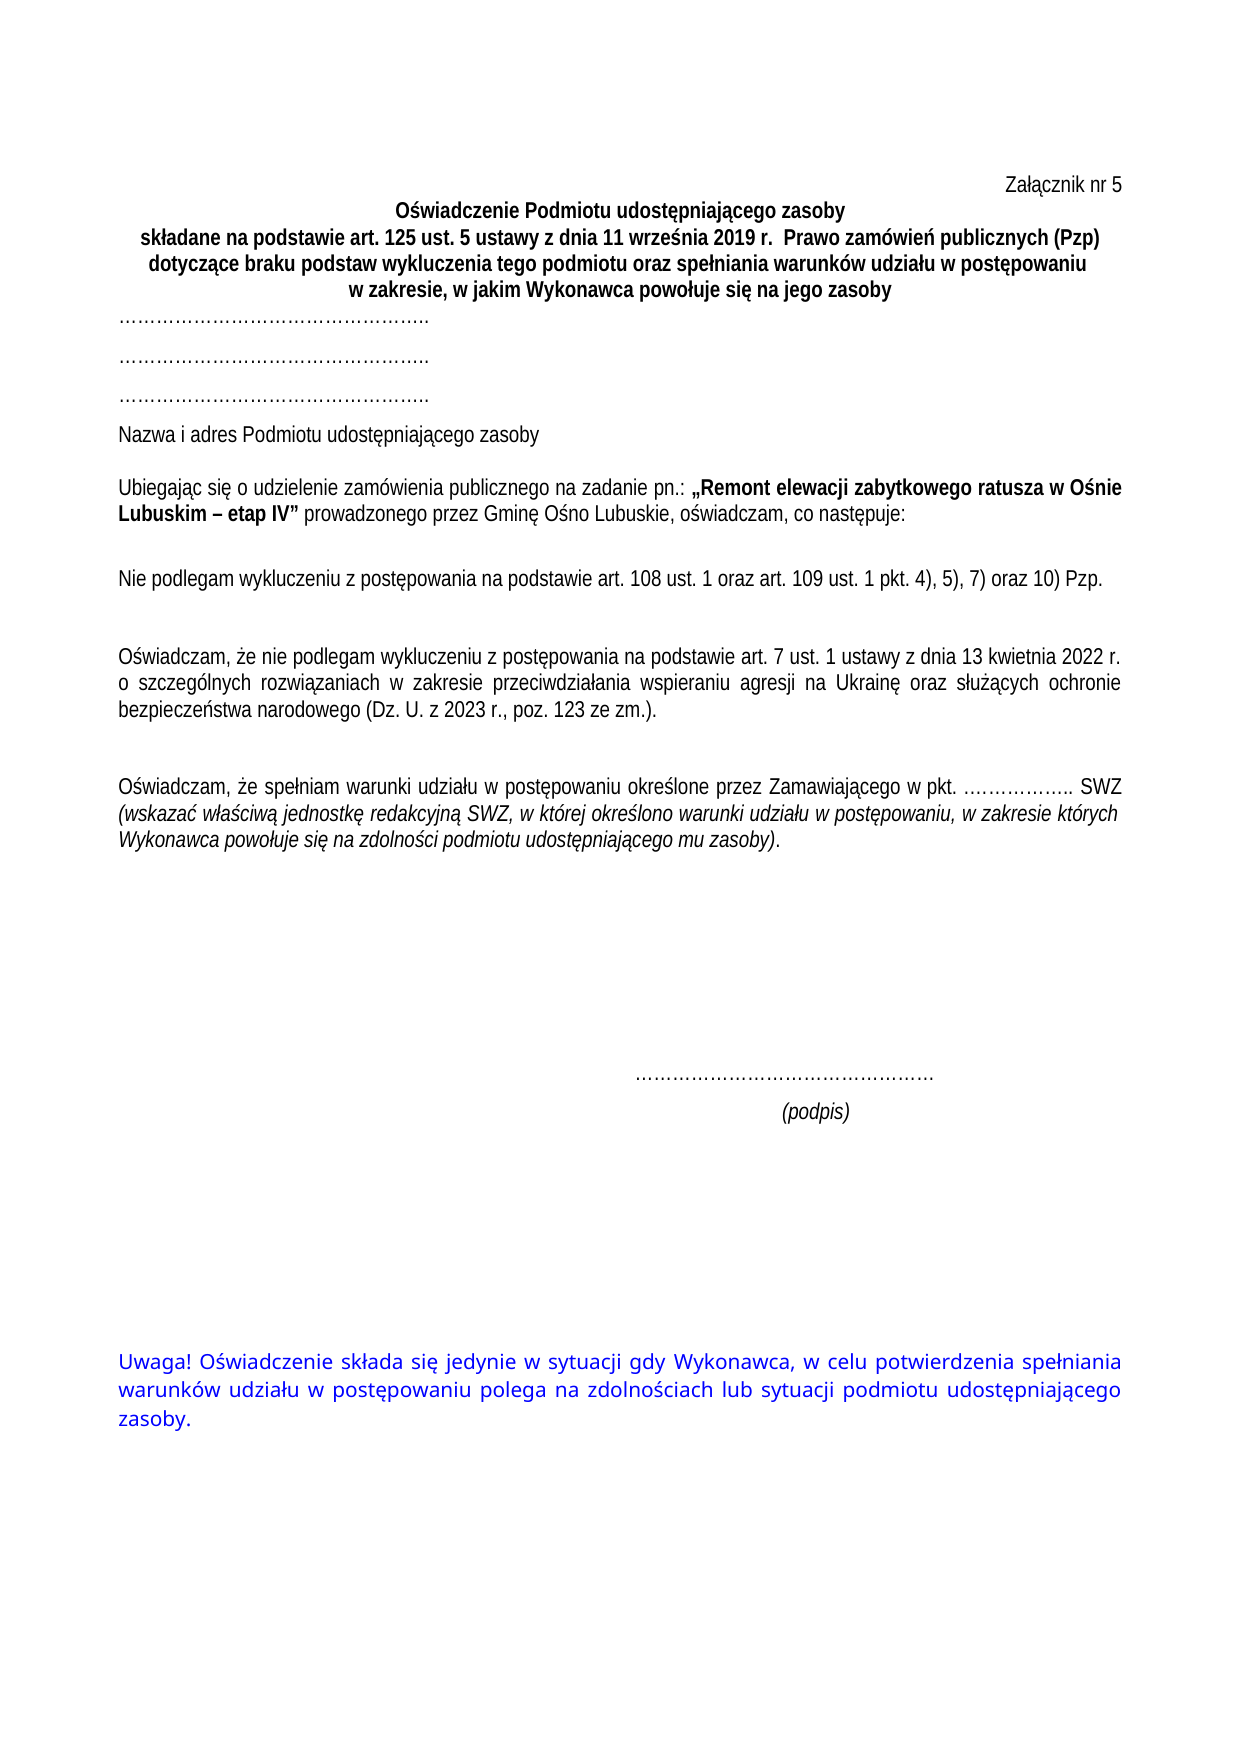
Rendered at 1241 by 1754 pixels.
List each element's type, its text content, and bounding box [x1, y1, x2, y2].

text Oświadczam, że nie podlegam wykluczeniu z postępowania na podstawie art. 7 ust. 1 ustawy z dnia 13 kwietnia 2022 r. o szczególnych rozwiązaniach w zakresie przeciwdziałania wspieraniu agresji na Ukrainę oraz służących ochronie bezpieczeństwa narodowego (Dz. U. z 2023 r., poz. 123 ze zm.). [118, 643, 1122, 722]
text Nie podlegam wykluczeniu z postępowania na podstawie art. 108 ust. 1 oraz art. 109 ust. 1 pkt. 4), 5), 7) oraz 10) Pzp. [118, 565, 1122, 592]
text Nazwa i adres Podmiotu udostępniającego zasoby [118, 421, 1122, 447]
text składane na podstawie art. 125 ust. 5 ustawy z dnia 11 września 2019 r. Prawo zamówień publicznych (Pzp) dotyczące braku podstaw wykluczenia tego podmiotu oraz spełniania warunków udziału w postępowaniu w zakresie, w jakim Wykonawca powołuje się na jego zasoby [118, 223, 1122, 302]
text Oświadczam, że spełniam warunki udziału w postępowaniu określone przez Zamawiającego w pkt. .…………….. SWZ (wskazać właściwą jednostkę redakcyjną SWZ, w której określono warunki udziału w postępowaniu, w zakresie których Wykonawca powołuje się na zdolności podmiotu udostępniającego mu zasoby). [118, 773, 1122, 852]
text ………………………………………….. [118, 302, 1122, 329]
text Uwaga! Oświadczenie składa się jedynie w sytuacji gdy Wykonawca, w celu potwierdzenia spełniania warunków udziału w postępowaniu polega na zdolnościach lub sytuacji podmiotu udostępniającego zasoby. [118, 1347, 1122, 1432]
text Ubiegając się o udzielenie zamówienia publicznego na zadanie pn.: „Remont elewacji zabytkowego ratusza w Ośnie Lubuskim – etap IV” prowadzonego przez Gminę Ośno Lubuskie, oświadczam, co następuje: [118, 474, 1122, 526]
text ………………………………………….. [118, 381, 1122, 408]
text ………………………………………….. [118, 342, 1122, 368]
text Oświadczenie Podmiotu udostępniającego zasoby [118, 197, 1122, 223]
text ………………………………………… [118, 1059, 1122, 1086]
text Załącznik nr 5 [118, 171, 1122, 197]
text (podpis) [708, 1098, 1122, 1124]
